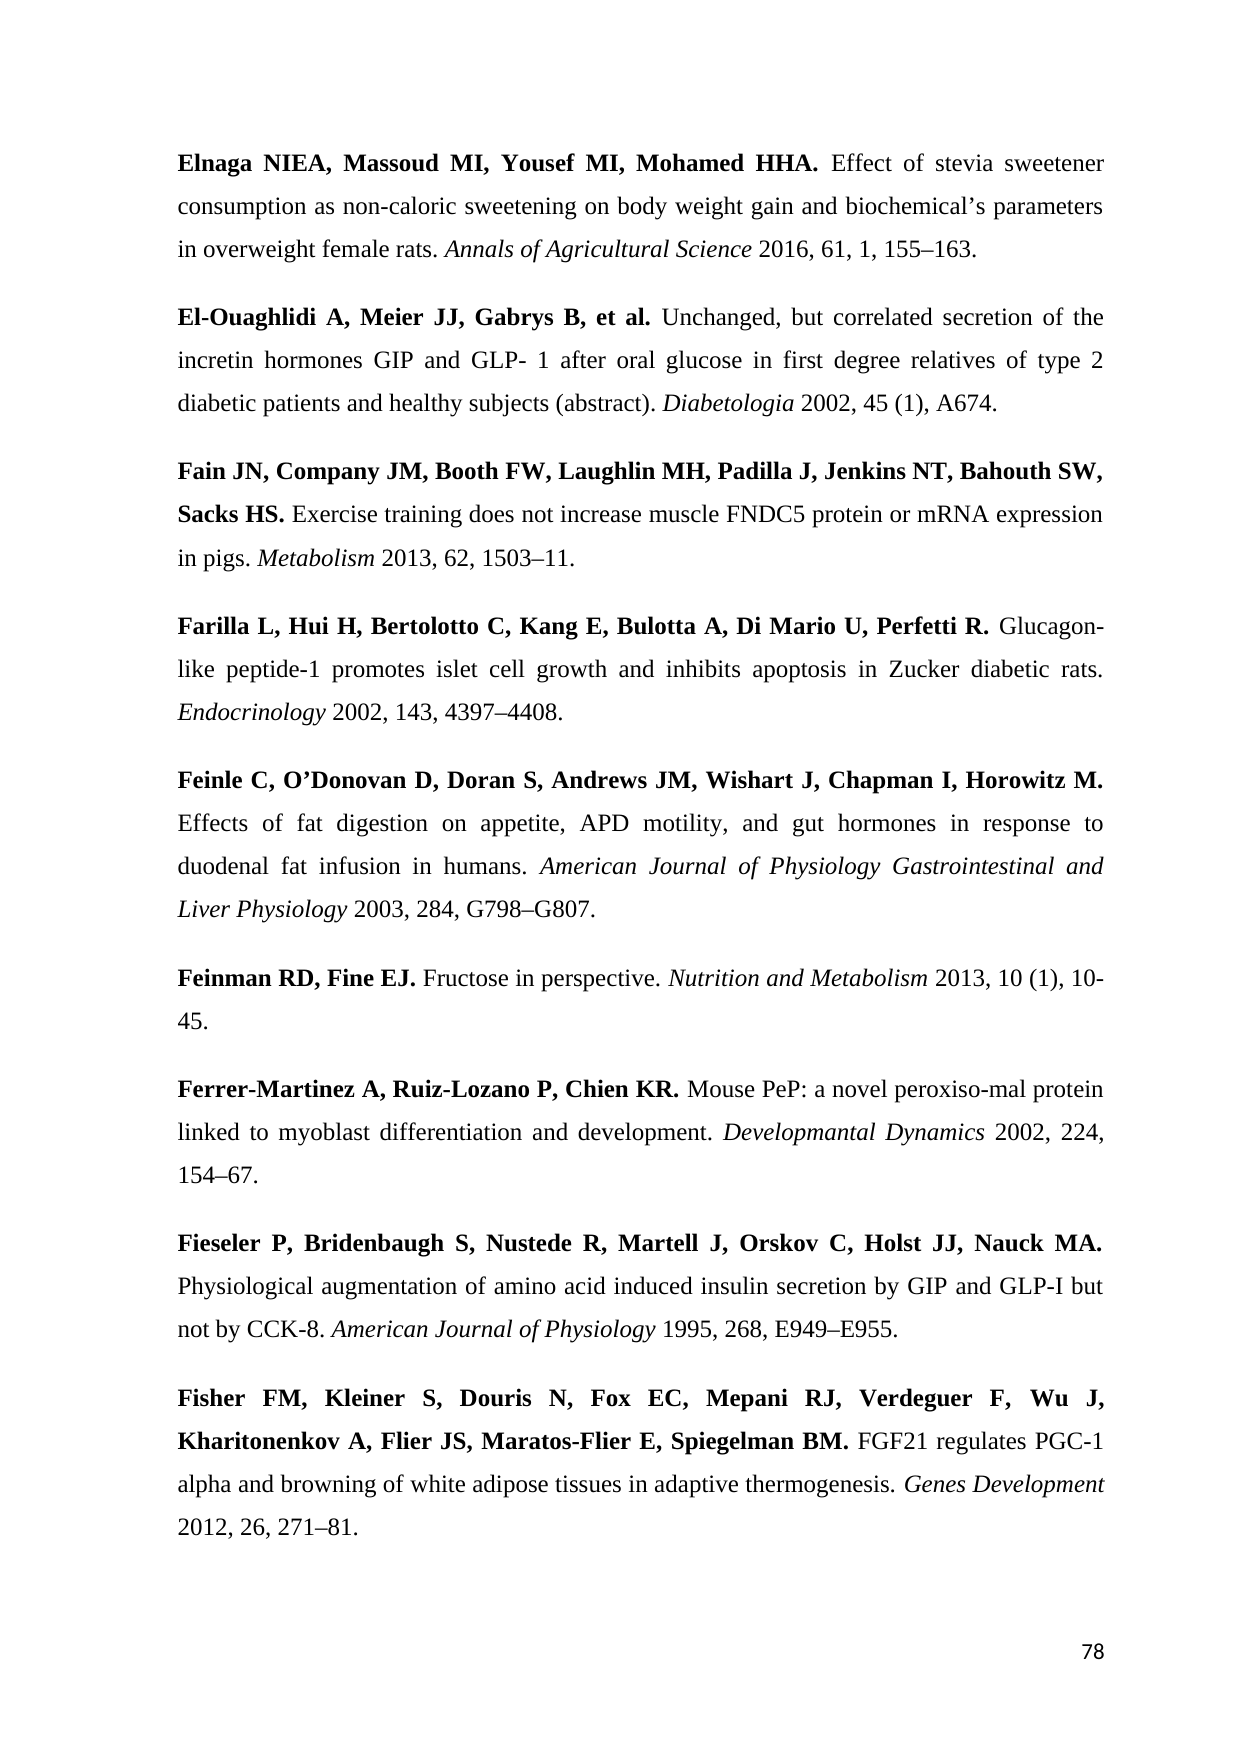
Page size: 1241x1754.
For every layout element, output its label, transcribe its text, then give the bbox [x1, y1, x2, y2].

text Farilla L, Hui H, Bertolotto C, Kang E, Bulotta A, Di Mario U, Perfetti R. Glucagon-like peptide-1 promotes islet cell growth and inhibits apoptosis in Zucker diabetic rats. Endocrinology 2002, 143, 4397–4408. [177, 611, 1104, 726]
text Fieseler P, Bridenbaugh S, Nustede R, Martell J, Orskov C, Holst JJ, Nauck MA. Physiological augmentation of amino acid induced insulin secretion by GIP and GLP-I but not by CCK-8. American Journal of Physiology 1995, 268, E949–E955. [177, 1228, 1104, 1343]
text Feinle C, O’Donovan D, Doran S, Andrews JM, Wishart J, Chapman I, Horowitz M. Effects of fat digestion on appetite, APD motility, and gut hormones in response to duodenal fat infusion in humans. American Journal of Physiology Gastrointestinal and Liver Physiology 2003, 284, G798–G807. [177, 765, 1104, 923]
text Fain JN, Company JM, Booth FW, Laughlin MH, Padilla J, Jenkins NT, Bahouth SW, Sacks HS. Exercise training does not increase muscle FNDC5 protein or mRNA expression in pigs. Metabolism 2013, 62, 1503–11. [177, 456, 1104, 571]
text Ferrer-Martinez A, Ruiz-Lozano P, Chien KR. Mouse PeP: a novel peroxiso-mal protein linked to myoblast differentiation and development. Developmantal Dynamics 2002, 224, 154–67. [177, 1074, 1104, 1189]
text Feinman RD, Fine EJ. Fructose in perspective. Nutrition and Metabolism 2013, 10 (1), 10-45. [177, 963, 1104, 1034]
text Fisher FM, Kleiner S, Douris N, Fox EC, Mepani RJ, Verdeguer F, Wu J, Kharitonenkov A, Flier JS, Maratos-Flier E, Spiegelman BM. FGF21 regulates PGC-1 alpha and browning of white adipose tissues in adaptive thermogenesis. Genes Development 2012, 26, 271–81. [177, 1383, 1104, 1541]
text Elnaga NIEA, Massoud MI, Yousef MI, Mohamed HHA. Effect of stevia sweetener consumption as non-caloric sweetening on body weight gain and biochemical’s parameters in overweight female rats. Annals of Agricultural Science 2016, 61, 1, 155–163. [177, 148, 1104, 263]
text El-Ouaghlidi A, Meier JJ, Gabrys B, et al. Unchanged, but correlated secretion of the incretin hormones GIP and GLP- 1 after oral glucose in first degree relatives of type 2 diabetic patients and healthy subjects (abstract). Diabetologia 2002, 45 (1), A674. [177, 302, 1104, 417]
